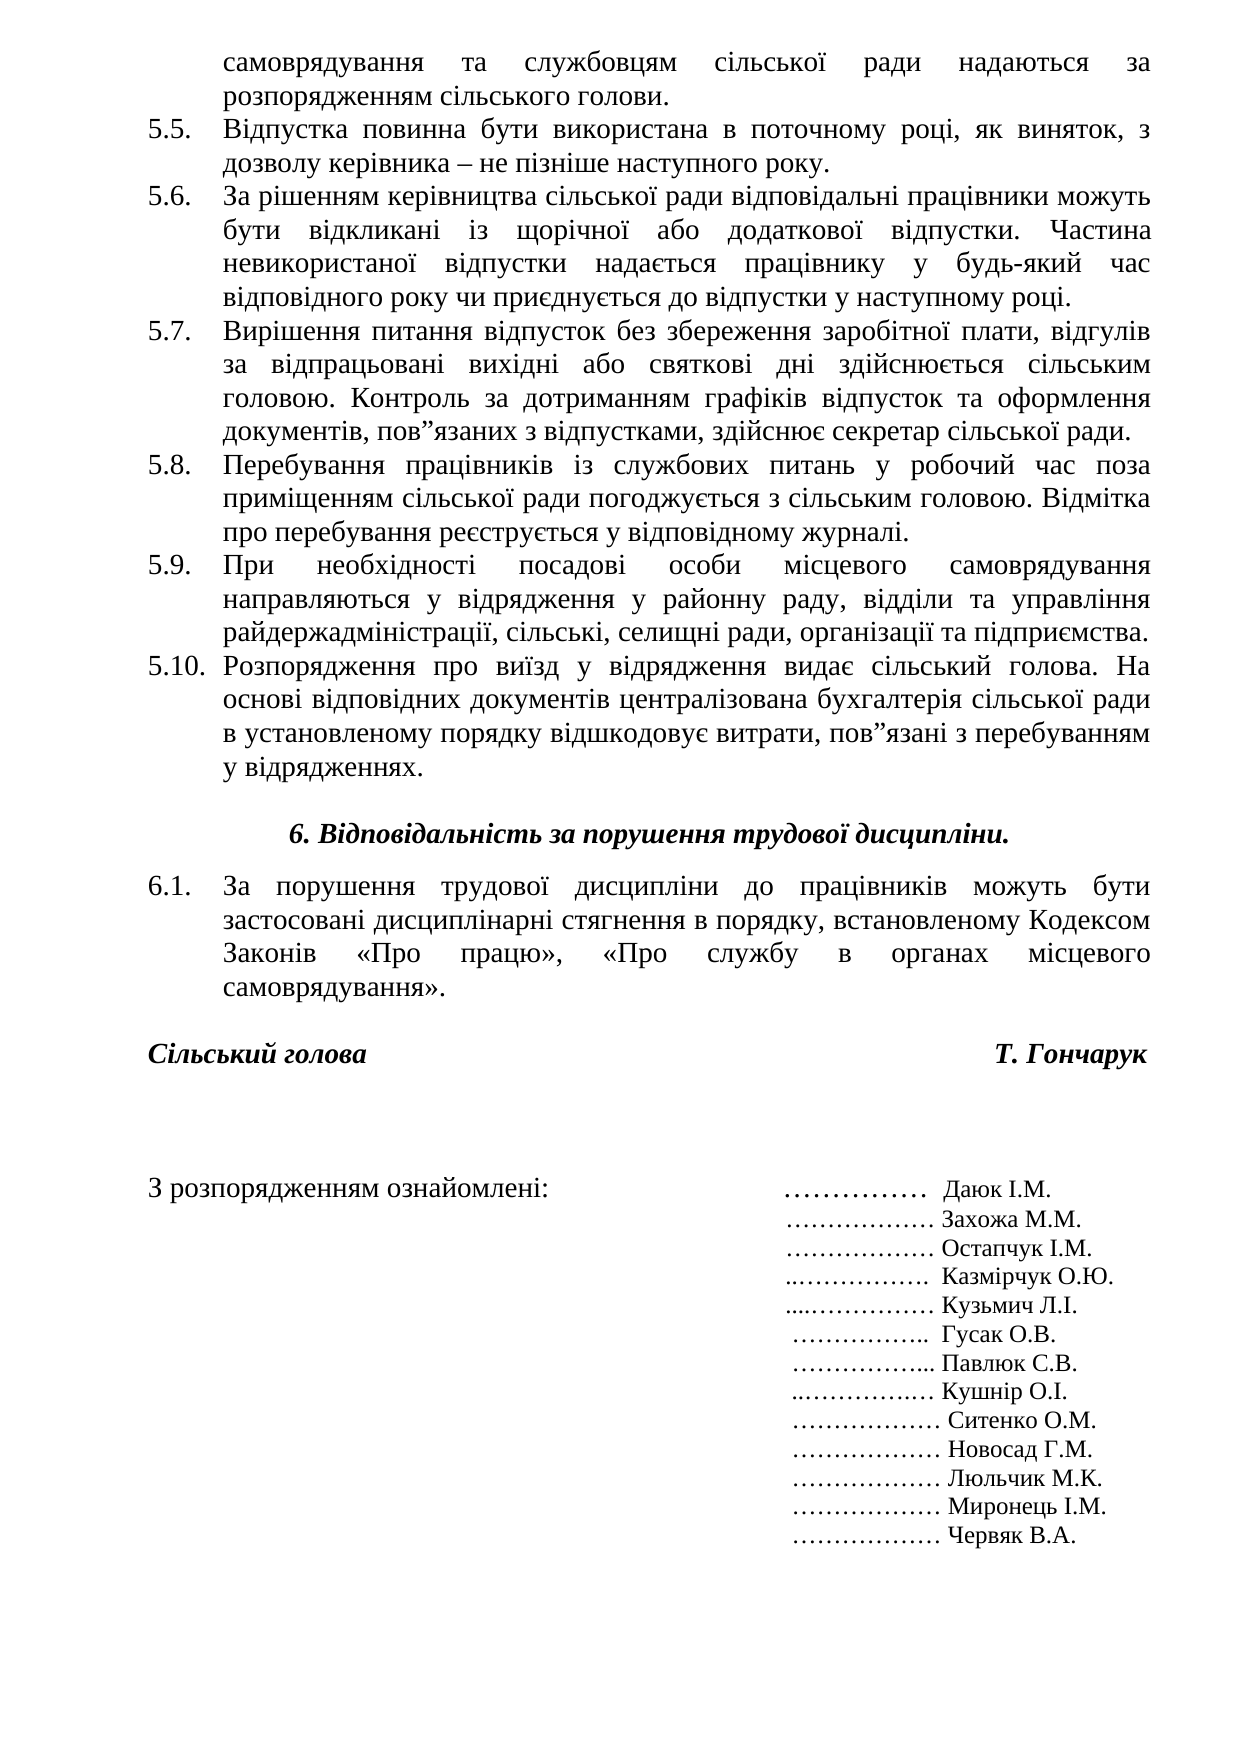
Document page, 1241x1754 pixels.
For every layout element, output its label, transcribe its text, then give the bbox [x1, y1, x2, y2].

text ……………… Миронець І.М. [148, 1491, 1152, 1520]
text ……………… Захожа М.М. [185, 1204, 1152, 1233]
text ..……………. Казмірчук О.Ю. [148, 1261, 1152, 1290]
text ……………... Павлюк С.В. [148, 1348, 1152, 1376]
list Вирішення питання відпусток без збереження заробітної плати, відгулів за відпрацьовані вихідні або святкові дні здійснюється сільським головою. Контроль за дотриманням графіків відпусток та оформлення документів, пов”язаних з відпустками, здійснює секретар сільської ради. [148, 313, 1152, 447]
text ……………… Ситенко О.М. [148, 1405, 1152, 1434]
list За порушення трудової дисципліни до працівників можуть бути застосовані дисциплінарні стягнення в порядку, встановленому Кодексом Законів «Про працю», «Про службу в органах місцевого самоврядування». [148, 868, 1152, 1003]
text З розпорядженням ознайомлені: …………… Даюк І.М. [148, 1170, 1152, 1204]
text ……………… Новосад Г.М. [148, 1434, 1152, 1463]
text Сільський голова Т. Гончарук [148, 1036, 1152, 1070]
text ……………… Люльчик М.К. [148, 1463, 1152, 1491]
text ....…………… Кузьмич Л.І. [185, 1290, 1152, 1319]
list При необхідності посадові особи місцевого самоврядування направляються у відрядження у районну раду, відділи та управління райдержадміністрації, сільські, селищні ради, організації та підприємства. [148, 547, 1152, 648]
text 6. Відповідальність за порушення трудової дисципліни. [148, 816, 1152, 849]
text …………….. Гусак О.В. [148, 1319, 1152, 1348]
list Відпустка повинна бути використана в поточному році, як виняток, з дозволу керівника – не пізніше наступного року. [148, 111, 1152, 178]
list Перебування працівників із службових питань у робочий час поза приміщенням сільської ради погоджується з сільським головою. Відмітка про перебування реєструється у відповідному журналі. [148, 447, 1152, 547]
list Розпорядження про виїзд у відрядження видає сільський голова. На основі відповідних документів централізована бухгалтерія сільської ради в установленому порядку відшкодовує витрати, пов”язані з перебуванням у відрядженнях. [148, 648, 1152, 782]
text ……………… Остапчук І.М. [185, 1233, 1152, 1261]
list За рішенням керівництва сільської ради відповідальні працівники можуть бути відкликані із щорічної або додаткової відпустки. Частина невикористаної відпустки надається працівнику у будь-який час відповідного року чи приєднується до відпустки у наступному році. [148, 178, 1152, 313]
text ……………… Червяк В.А. [148, 1520, 1152, 1549]
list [148, 44, 1152, 111]
text ..………….… Кушнір О.І. [148, 1376, 1152, 1405]
